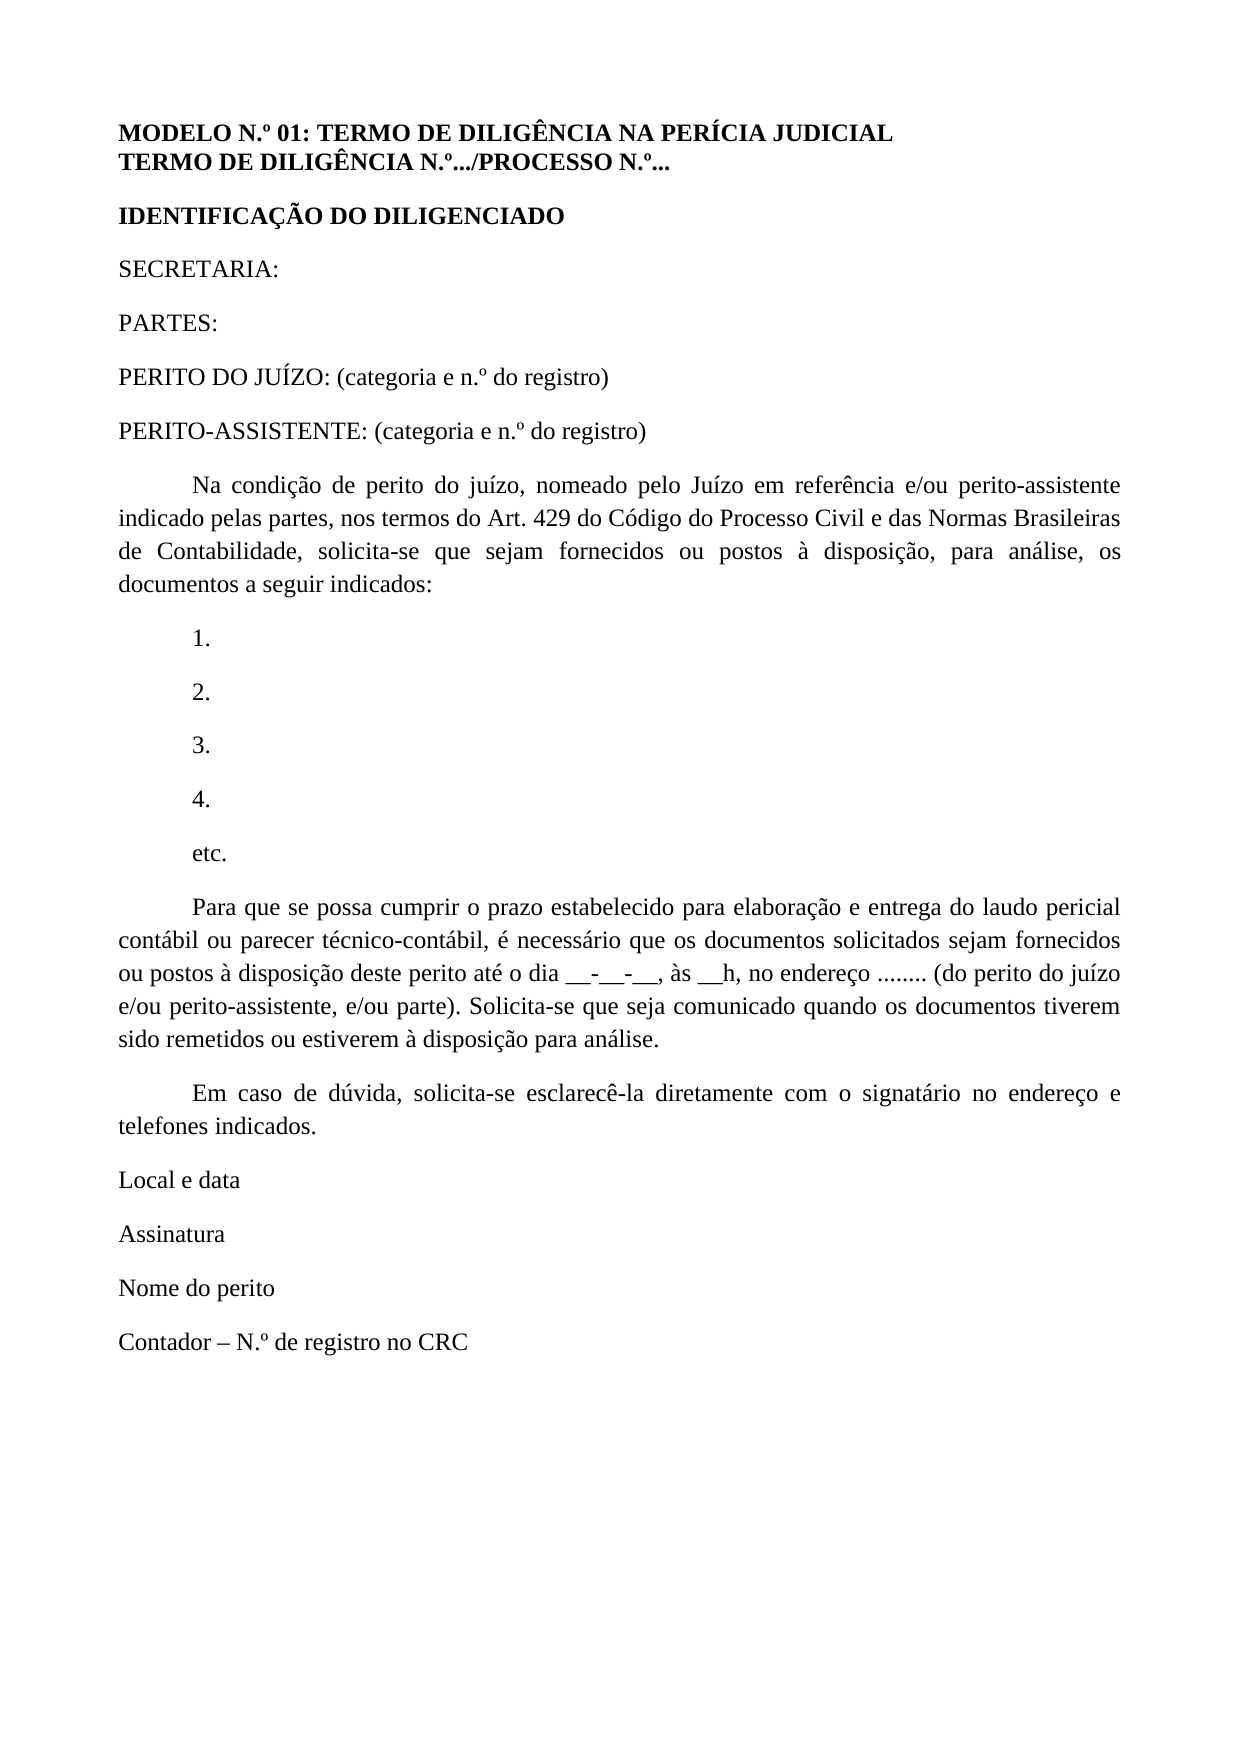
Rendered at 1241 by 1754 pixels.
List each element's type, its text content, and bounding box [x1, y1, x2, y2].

text Em caso de dúvida, solicita-se esclarecê-la diretamente com o signatário no endereço e telefones indicados. [118, 1078, 1122, 1140]
text 4. [118, 784, 1122, 813]
text Nome do perito [118, 1273, 1122, 1301]
text 1. [118, 623, 1122, 652]
text PARTES: [118, 308, 1122, 337]
text Contador – N.º de registro no CRC [118, 1327, 1122, 1355]
text SECRETARIA: [118, 254, 1122, 283]
text Local e data [118, 1165, 1122, 1194]
text MODELO N.º 01: TERMO DE DILIGÊNCIA NA PERÍCIA JUDICIAL [118, 118, 1122, 147]
text PERITO-ASSISTENTE: (categoria e n.º do registro) [118, 416, 1122, 445]
text PERITO DO JUÍZO: (categoria e n.º do registro) [118, 362, 1122, 391]
text TERMO DE DILIGÊNCIA N.º.../PROCESSO N.º... [118, 147, 1122, 176]
text 2. [118, 677, 1122, 706]
text 3. [118, 731, 1122, 759]
text Para que se possa cumprir o prazo estabelecido para elaboração e entrega do laudo pericial contábil ou parecer técnico-contábil, é necessário que os documentos solicitados sejam fornecidos ou postos à disposição deste perito até o dia __-__-__, às __h, no endereço ........ (do perito do juízo e/ou perito-assistente, e/ou parte). Solicita-se que seja comunicado quando os documentos tiverem sido remetidos ou estiverem à disposição para análise. [118, 892, 1122, 1053]
text Assinatura [118, 1219, 1122, 1248]
text IDENTIFICAÇÃO DO DILIGENCIADO [118, 201, 1122, 229]
text etc. [118, 838, 1122, 867]
text Na condição de perito do juízo, nomeado pelo Juízo em referência e/ou perito-assistente indicado pelas partes, nos termos do Art. 429 do Código do Processo Civil e das Normas Brasileiras de Contabilidade, solicita-se que sejam fornecidos ou postos à disposição, para análise, os documentos a seguir indicados: [118, 470, 1122, 598]
